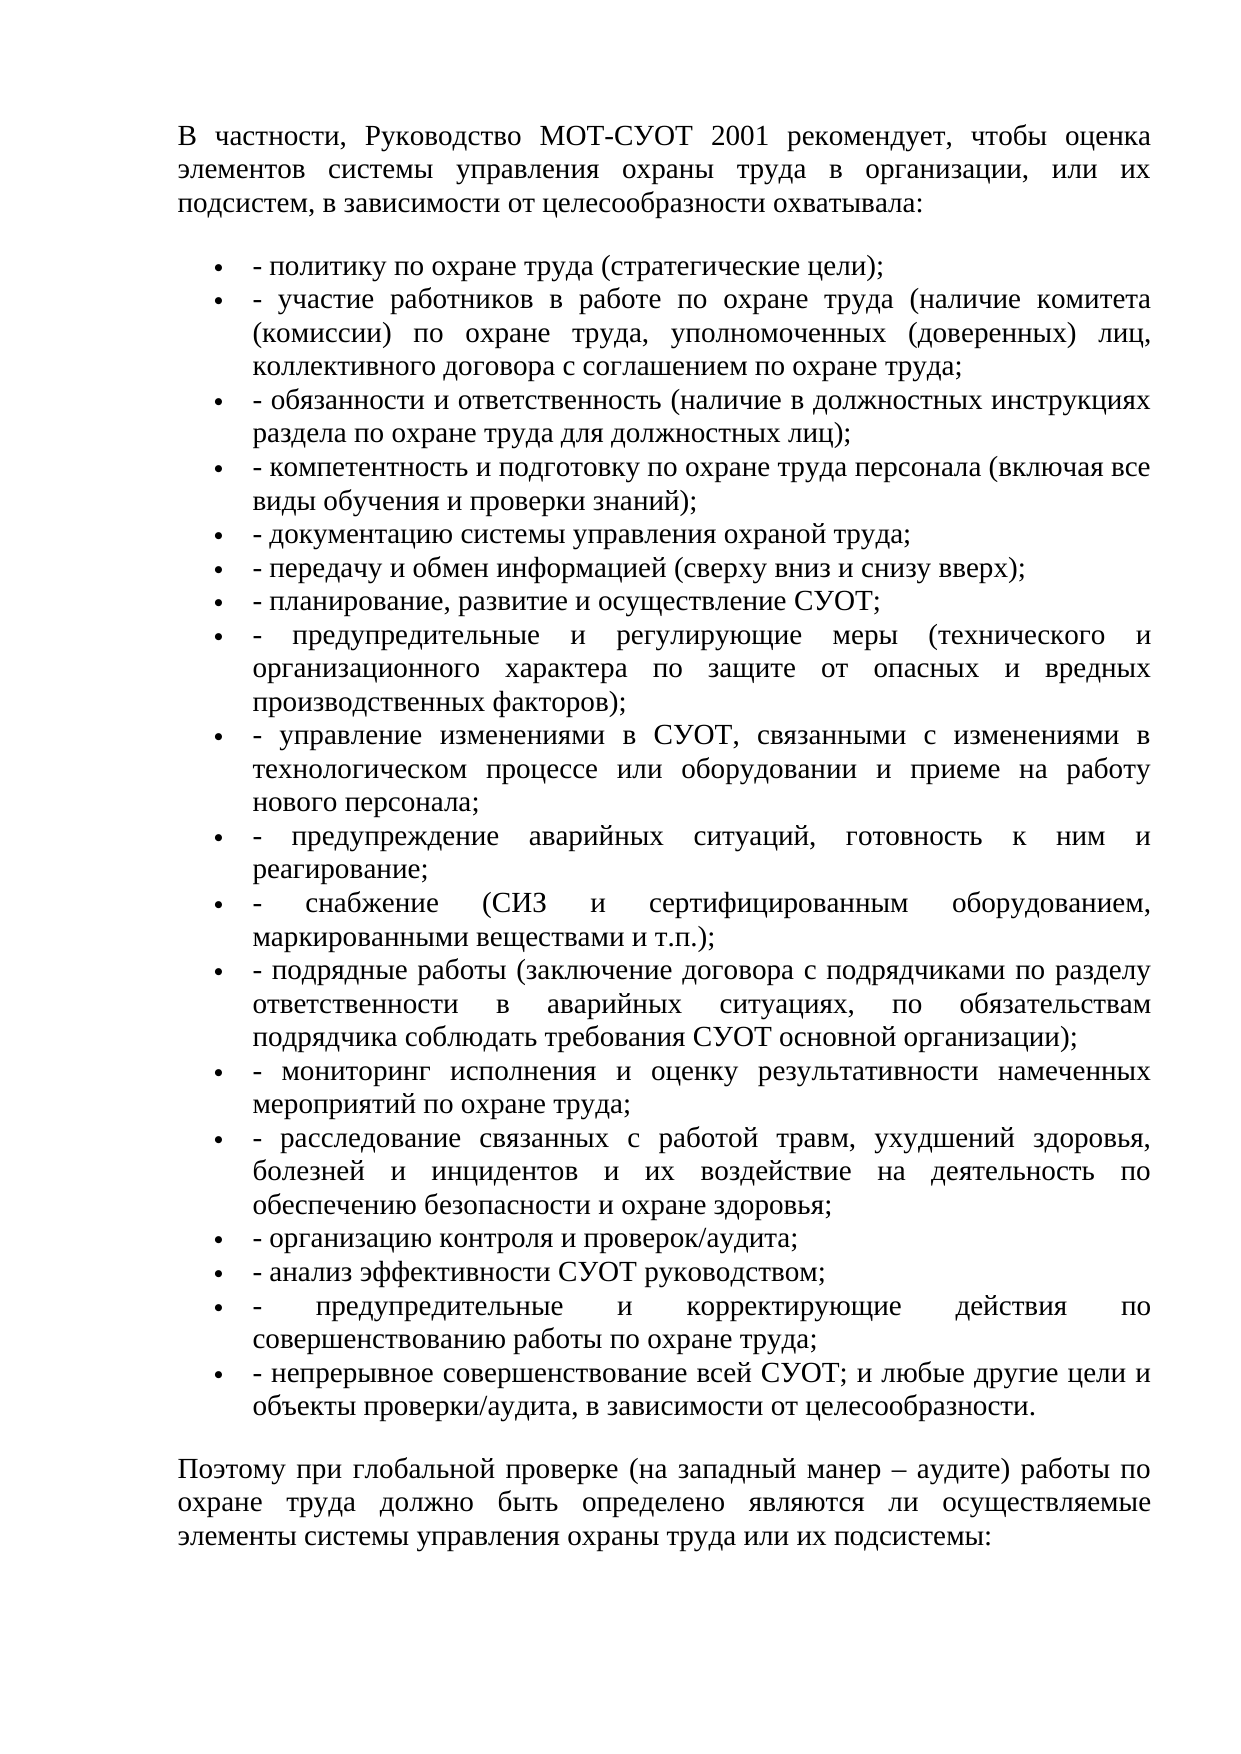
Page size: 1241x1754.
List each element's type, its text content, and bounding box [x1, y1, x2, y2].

text В частности, Руководство МОТ-СУОТ 2001 рекомендует, чтобы оценка элементов системы управления охраны труда в организации, или их подсистем, в зависимости от целесообразности охватывала: [177, 118, 1152, 219]
list - снабжение (СИЗ и сертифицированным оборудованием, маркированными веществами и т.п.); [215, 885, 1152, 952]
list - предупредительные и регулирующие меры (технического и организационного характера по защите от опасных и вредных производственных факторов); [215, 617, 1152, 717]
list - обязанности и ответственность (наличие в должностных инструкциях раздела по охране труда для должностных лиц); [215, 382, 1152, 449]
list - политику по охране труда (стратегические цели); [215, 248, 1152, 281]
list - мониторинг исполнения и оценку результативности намеченных мероприятий по охране труда; [215, 1053, 1152, 1120]
list - участие работников в работе по охране труда (наличие комитета (комиссии) по охране труда, уполномоченных (доверенных) лиц, коллективного договора с соглашением по охране труда; [215, 281, 1152, 382]
list - организацию контроля и проверок/аудита; [215, 1221, 1152, 1254]
list - предупредительные и корректирующие действия по совершенствованию работы по охране труда; [215, 1288, 1152, 1355]
list - расследование связанных с работой травм, ухудшений здоровья, болезней и инцидентов и их воздействие на деятельность по обеспечению безопасности и охране здоровья; [215, 1120, 1152, 1221]
list - анализ эффективности СУОТ руководством; [215, 1254, 1152, 1288]
list - планирование, развитие и осуществление СУОТ; [215, 583, 1152, 617]
list - компетентность и подготовку по охране труда персонала (включая все виды обучения и проверки знаний); [215, 449, 1152, 516]
list - непрерывное совершенствование всей СУОТ; и любые другие цели и объекты проверки/аудита, в зависимости от целесообразности. [215, 1355, 1152, 1422]
list - документацию системы управления охраной труда; [215, 516, 1152, 550]
list - управление изменениями в СУОТ, связанными с изменениями в технологическом процессе или оборудовании и приеме на работу нового персонала; [215, 717, 1152, 818]
list - передачу и обмен информацией (сверху вниз и снизу вверх); [215, 550, 1152, 583]
text Поэтому при глобальной проверке (на западный манер – аудите) работы по охране труда должно быть определено являются ли осуществляемые элементы системы управления охраны труда или их подсистемы: [177, 1451, 1152, 1552]
list - подрядные работы (заключение договора с подрядчиками по разделу ответственности в аварийных ситуациях, по обязательствам подрядчика соблюдать требования СУОТ основной организации); [215, 952, 1152, 1053]
list - предупреждение аварийных ситуаций, готовность к ним и реагирование; [215, 818, 1152, 885]
